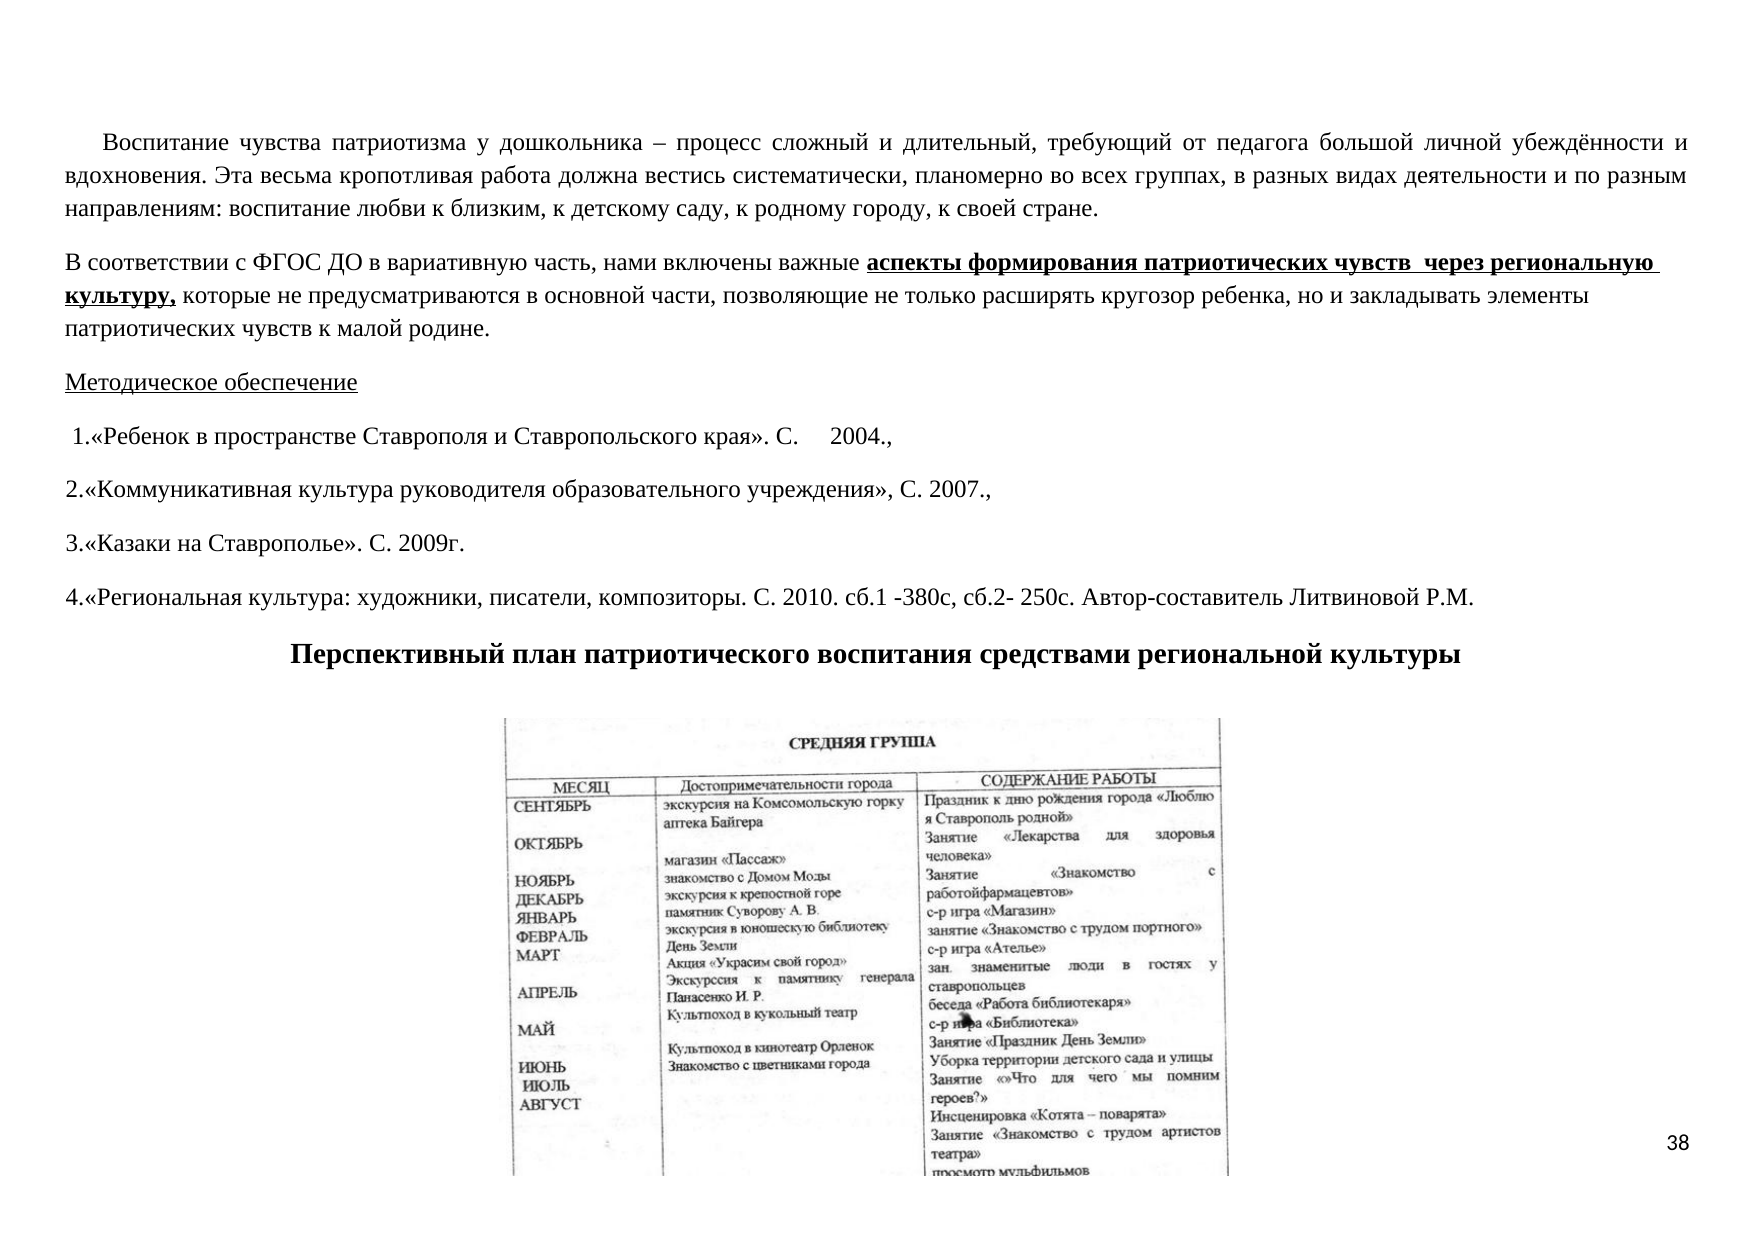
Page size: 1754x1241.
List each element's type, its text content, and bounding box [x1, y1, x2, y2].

text Воспитание чувства патриотизма у дошкольника – процесс сложный и длительный, требующий от педагога большой личной убеждённости и вдохновения. Эта весьма кропотливая работа должна вестись систематически, планомерно во всех группах, в разных видах деятельности и по разным направлениям: воспитание любви к близким, к детскому саду, к родному городу, к своей стране. [64, 127, 1689, 222]
text 3.«Казаки на Ставрополье». С. 2009г. [65, 528, 1686, 557]
text 1.«Ребенок в пространстве Ставрополя и Ставропольского края». С. 2004., [65, 421, 1686, 449]
text 4.«Региональная культура: художники, писатели, композиторы. С. 2010. сб.1 -380с, сб.2- 250с. Автор-составитель Литвиновой Р.М. [65, 582, 1686, 611]
text 2.«Коммуникативная культура руководителя образовательного учреждения», С. 2007., [65, 474, 1686, 503]
text В соответствии с ФГОС ДО в вариативную часть, нами включены важные аспекты формирования патриотических чувств через региональную культуру, которые не предусматриваются в основной части, позволяющие не только расширять кругозор ребенка, но и закладывать элементы патриотических чувств к малой родине. [64, 247, 1689, 342]
text Методическое обеспечение [64, 367, 1689, 396]
text Перспективный план патриотического воспитания средствами региональной культуры [65, 636, 1686, 670]
